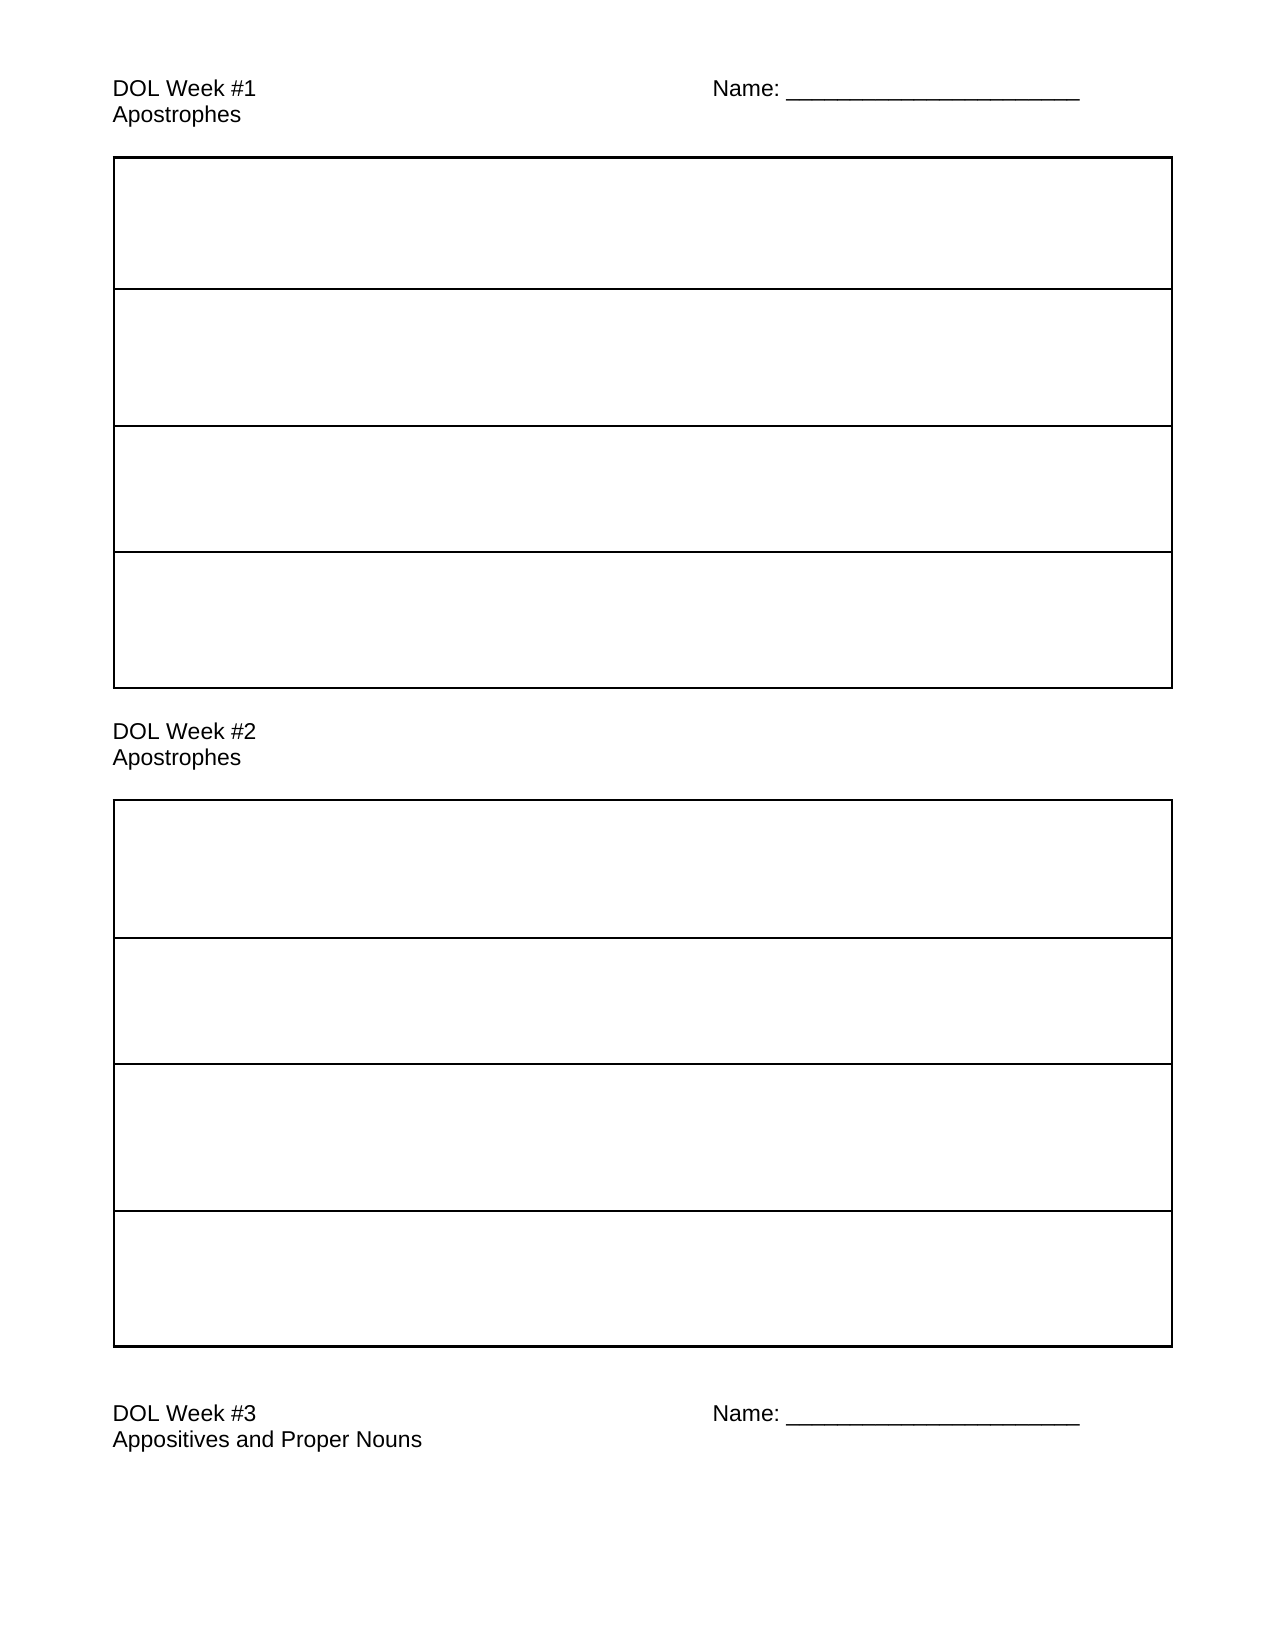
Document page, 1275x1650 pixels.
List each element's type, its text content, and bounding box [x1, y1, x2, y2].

text DOL Week #3 Name: _______________________ [112, 1400, 1162, 1426]
table_cell [115, 939, 1171, 1063]
table_cell [115, 427, 1171, 551]
text DOL Week #1 Name: _______________________ [112, 75, 1162, 101]
table_cell [115, 1212, 1171, 1345]
text DOL Week #2 [112, 718, 1162, 744]
table_header [115, 801, 1171, 937]
table_cell [115, 553, 1171, 687]
table_cell [115, 1065, 1171, 1210]
text Apostrophes [112, 744, 1162, 770]
text Appositives and Proper Nouns [112, 1426, 1162, 1453]
table_cell [115, 290, 1171, 425]
text Apostrophes [112, 101, 1162, 128]
table_header [115, 159, 1171, 287]
